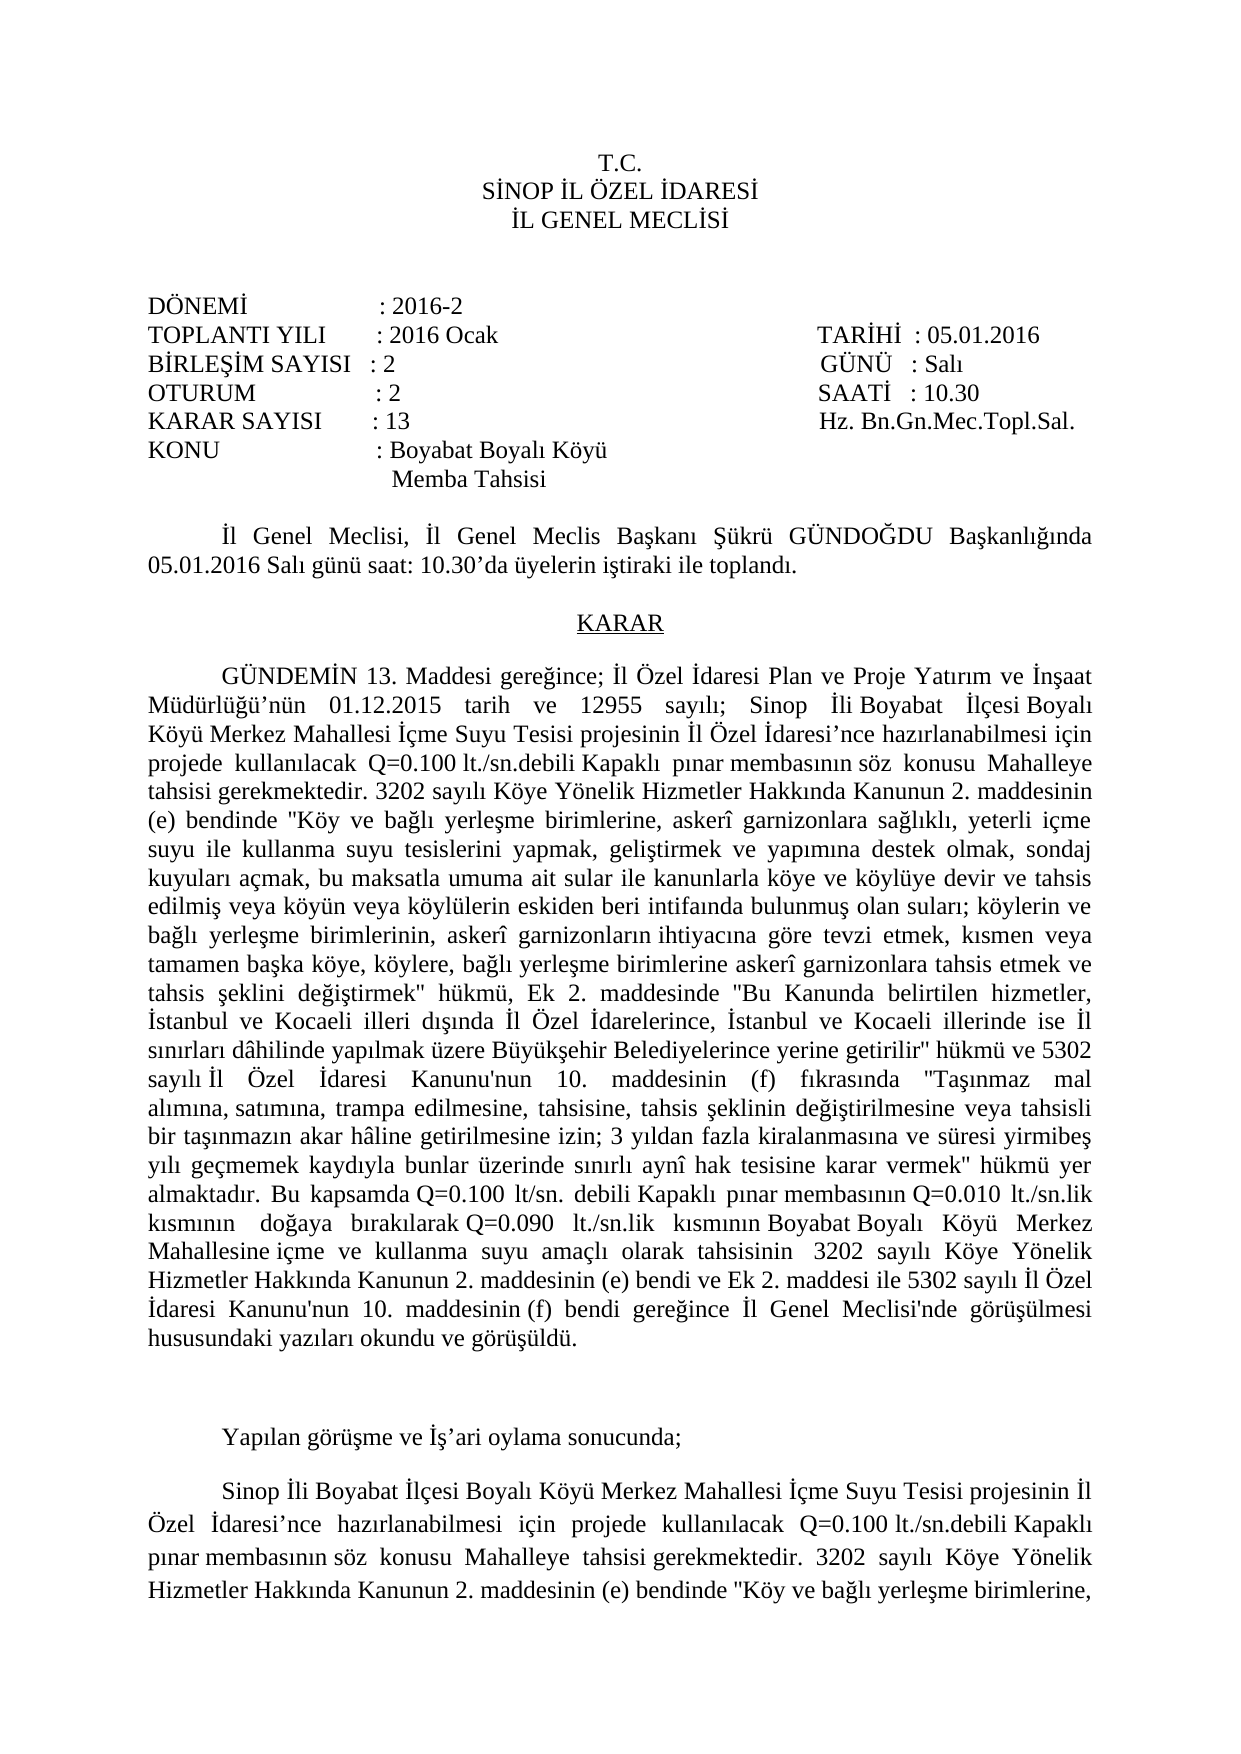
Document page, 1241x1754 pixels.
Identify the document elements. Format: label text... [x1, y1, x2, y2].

text Yapılan görüşme ve İş’ari oylama sonucunda; [148, 1422, 1093, 1451]
text GÜNDEMİN 13. Maddesi gereğince; İl Özel İdaresi Plan ve Proje Yatırım ve İnşaat Müdürlüğü’nün 01.12.2015 tarih ve 12955 sayılı; Sinop İli Boyabat İlçesi Boyalı Köyü Merkez Mahallesi İçme Suyu Tesisi projesinin İl Özel İdaresi’nce hazırlanabilmesi için projede kullanılacak Q=0.100 lt./sn.debili Kapaklı pınar membasının söz konusu Mahalleye tahsisi gerekmektedir. 3202 sayılı Köye Yönelik Hizmetler Hakkında Kanunun 2. maddesinin (e) bendinde ''Köy ve bağlı yerleşme birimlerine, askerî garnizonlara sağlıklı, yeterli içme suyu ile kullanma suyu tesislerini yapmak, geliştirmek ve yapımına destek olmak, sondaj kuyuları açmak, bu maksatla umuma ait sular ile kanunlarla köye ve köylüye devir ve tahsis edilmiş veya köyün veya köylülerin eskiden beri intifaında bulunmuş olan suları; köylerin ve bağlı yerleşme birimlerinin, askerî garnizonların ihtiyacına göre tevzi etmek, kısmen veya tamamen başka köye, köylere, bağlı yerleşme birimlerine askerî garnizonlara tahsis etmek ve tahsis şeklini değiştirmek'' hükmü, Ek 2. maddesinde ''Bu Kanunda belirtilen hizmetler, İstanbul ve Kocaeli illeri dışında İl Özel İdarelerince, İstanbul ve Kocaeli illerinde ise İl sınırları dâhilinde yapılmak üzere Büyükşehir Belediyelerince yerine getirilir'' hükmü ve 5302 sayılı İl Özel İdaresi Kanunu'nun 10. maddesinin (f) fıkrasında ''Taşınmaz mal alımına, satımına, trampa edilmesine, tahsisine, tahsis şeklinin değiştirilmesine veya tahsisli bir taşınmazın akar hâline getirilmesine izin; 3 yıldan fazla kiralanmasına ve süresi yirmibeş yılı geçmemek kaydıyla bunlar üzerinde sınırlı aynî hak tesisine karar vermek'' hükmü yer almaktadır. Bu kapsamda Q=0.100 lt/sn. debili Kapaklı pınar membasının Q=0.010 lt./sn.lik kısmının doğaya bırakılarak Q=0.090 lt./sn.lik kısmının Boyabat Boyalı Köyü Merkez Mahallesine içme ve kullanma suyu amaçlı olarak tahsisinin 3202 sayılı Köye Yönelik Hizmetler Hakkında Kanunun 2. maddesinin (e) bendi ve Ek 2. maddesi ile 5302 sayılı İl Özel İdaresi Kanunu'nun 10. maddesinin (f) bendi gereğince İl Genel Meclisi'nde görüşülmesi hususundaki yazıları okundu ve görüşüldü. [148, 661, 1093, 1351]
text İl Genel Meclisi, İl Genel Meclis Başkanı Şükrü GÜNDOĞDU Başkanlığında 05.01.2016 Salı günü saat: 10.30’da üyelerin iştiraki ile toplandı. [148, 521, 1093, 579]
text SİNOP İL ÖZEL İDARESİ [148, 176, 1093, 205]
text TOPLANTI YILI : 2016 Ocak TARİHİ : 05.01.2016 [148, 320, 1093, 349]
text KONU : Boyabat Boyalı Köyü Memba Tahsisi [148, 435, 1093, 493]
text BİRLEŞİM SAYISI : 2 GÜNÜ : Salı [148, 349, 1093, 378]
text İL GENEL MECLİSİ [148, 205, 1093, 234]
text DÖNEMİ : 2016-2 [148, 291, 1093, 320]
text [148, 1476, 1093, 1603]
text OTURUM : 2 SAATİ : 10.30 [148, 378, 1093, 406]
text KARAR [148, 608, 1093, 636]
text T.C. [148, 148, 1093, 176]
text KARAR SAYISI : 13 Hz. Bn.Gn.Mec.Topl.Sal. [148, 406, 1093, 435]
